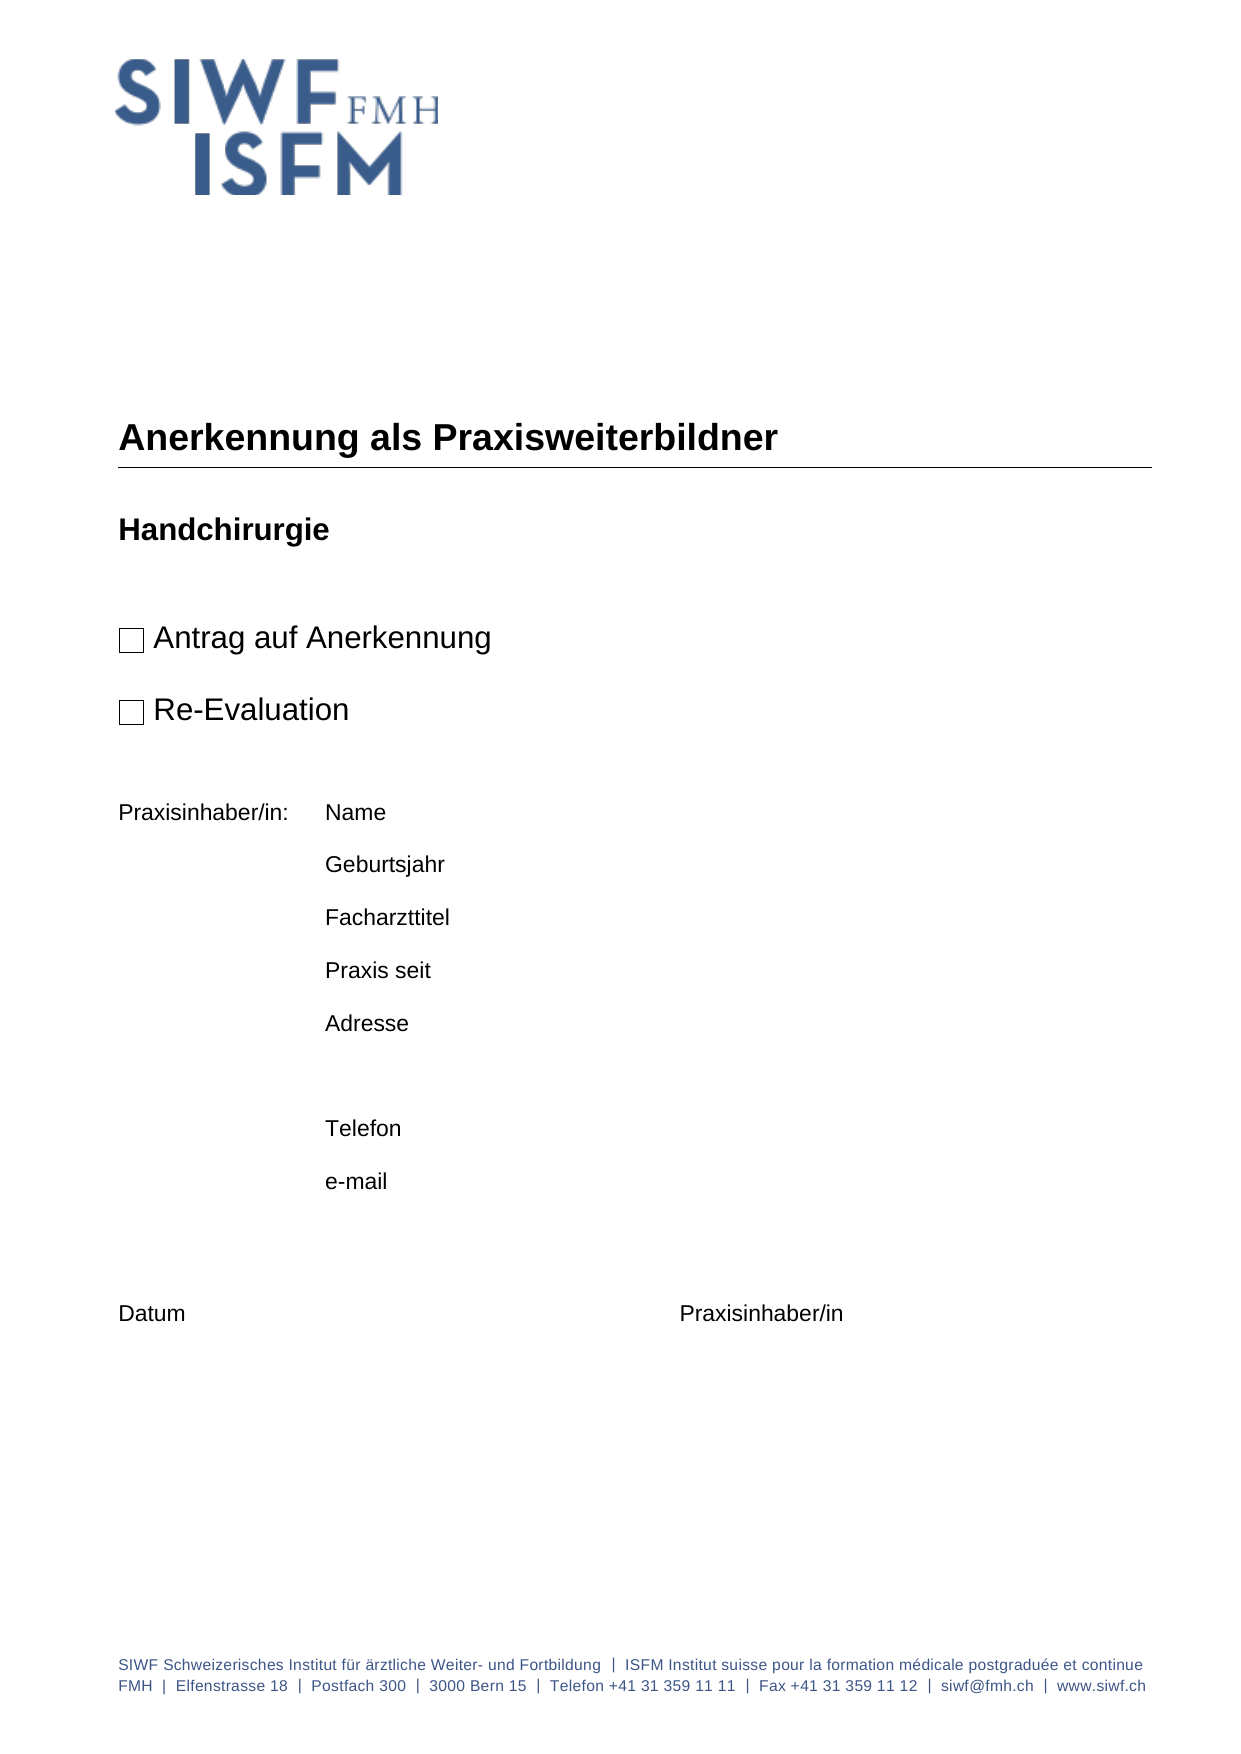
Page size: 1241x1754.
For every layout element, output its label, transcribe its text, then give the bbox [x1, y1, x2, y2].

text Telefon [118, 1115, 1152, 1141]
text Praxisinhaber/in: Name [118, 799, 1152, 825]
text Adresse [118, 1009, 1152, 1036]
text Antrag auf Anerkennung [118, 619, 1152, 655]
text Handchirurgie [118, 511, 1152, 547]
text Anerkennung als Praxisweiterbildner [118, 415, 1152, 458]
text Facharzttitel [118, 904, 1152, 931]
text Datum Praxisinhaber/in [118, 1299, 1152, 1326]
text Praxis seit [118, 957, 1152, 983]
text Re-Evaluation [118, 691, 1152, 727]
text e-mail [118, 1168, 1152, 1194]
text Geburtsjahr [118, 851, 1152, 878]
